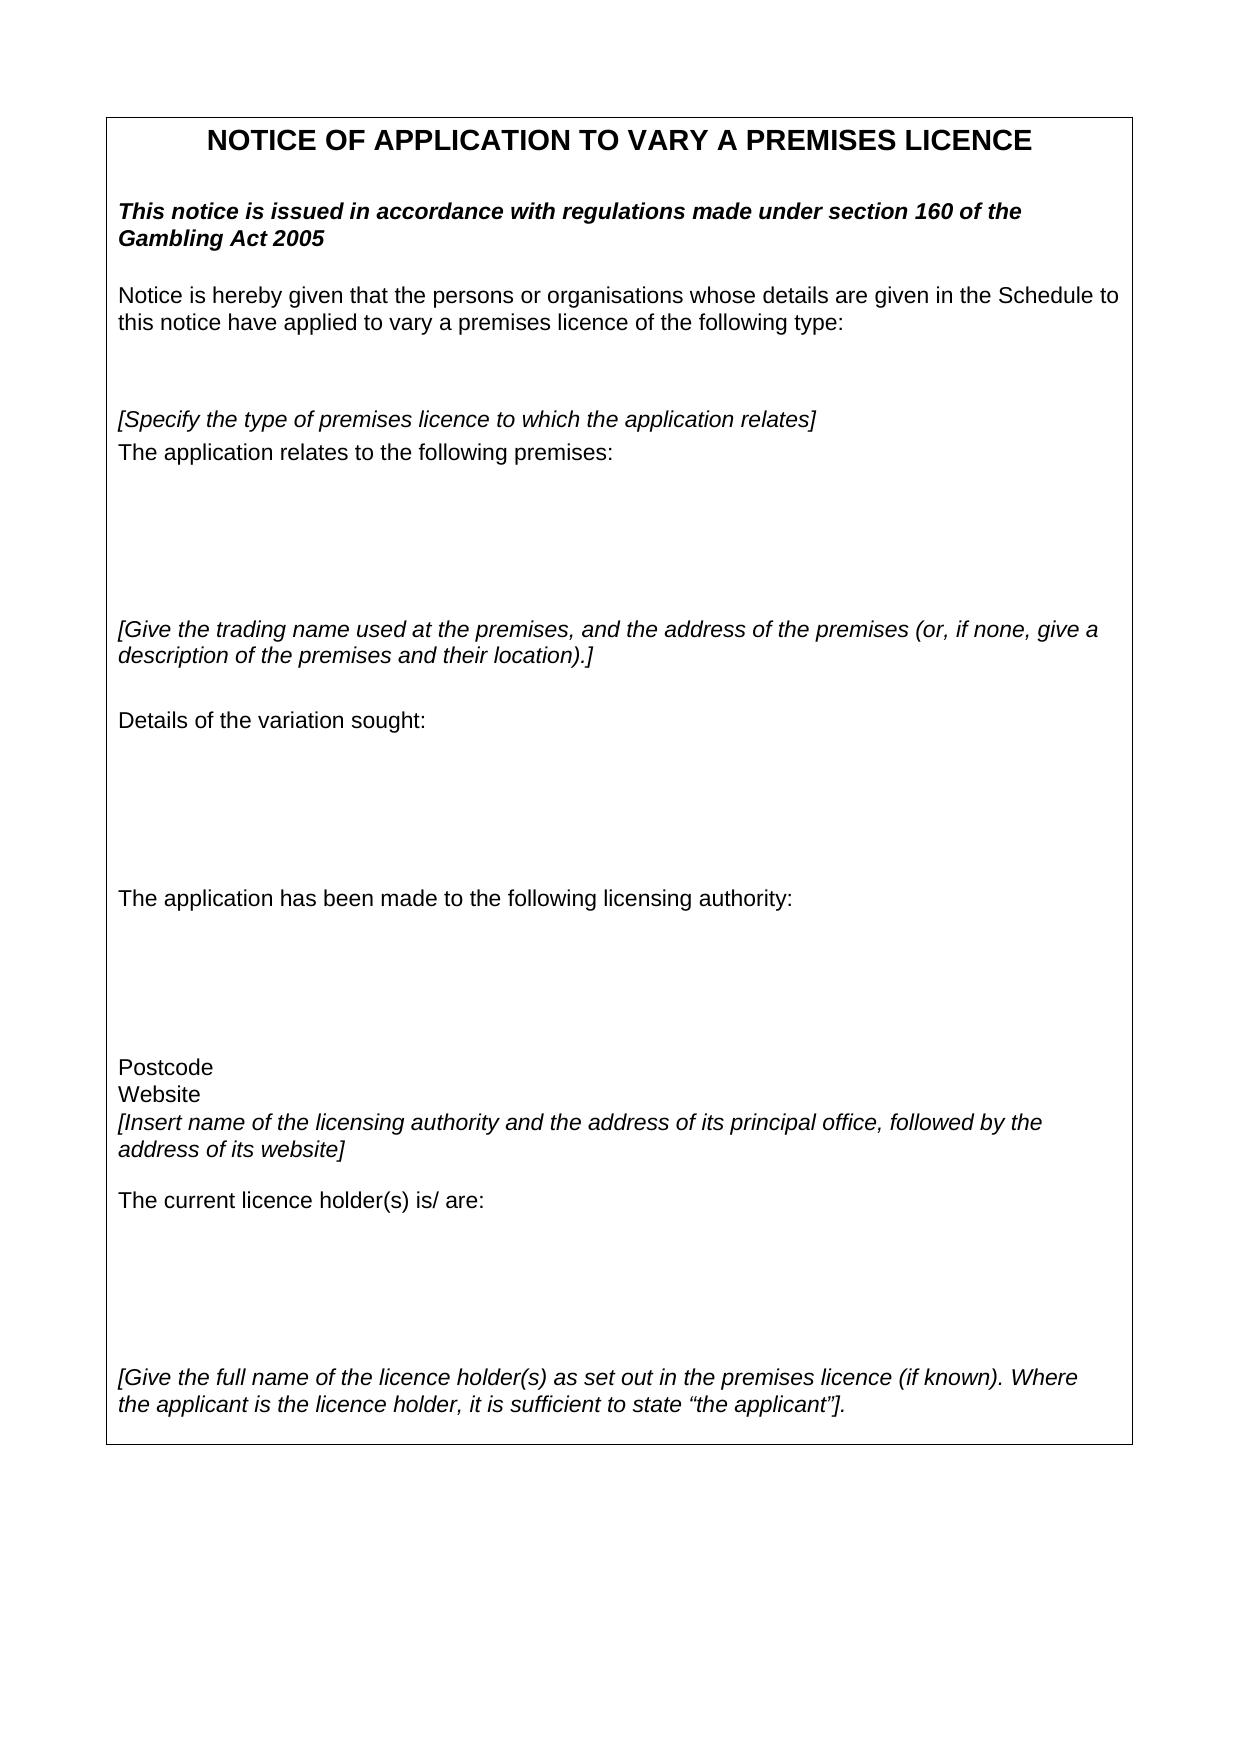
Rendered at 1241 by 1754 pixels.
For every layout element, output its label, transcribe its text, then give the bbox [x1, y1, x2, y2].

table_cell Notice is hereby given that the persons or organisations whose details are given in the Schedule to this notice have applied to vary a premises licence of the following type: [107, 267, 1132, 372]
table_cell Postcode [107, 984, 1132, 1083]
table_cell Website [107, 1083, 1132, 1109]
table_cell The current licence holder(s) is/ are: [107, 1175, 1132, 1290]
table_cell [Give the trading name used at the premises, and the address of the premises (or, if none, give a description of the premises and their location).] [107, 542, 1132, 689]
table_cell The application relates to the following premises: [107, 437, 1132, 542]
table_cell Details of the variation sought: [107, 689, 1132, 810]
table_cell The application has been made to the following licensing authority: [107, 810, 1132, 984]
table_cell [Specify the type of premises licence to which the application relates] [107, 372, 1132, 437]
table_cell [Give the full name of the licence holder(s) as set out in the premises licence (if known). Where the applicant is the licence holder, it is sufficient to state “the applicant”]. [107, 1290, 1132, 1444]
table_cell [Insert name of the licensing authority and the address of its principal office, followed by the address of its website] [107, 1109, 1132, 1175]
table_header NOTICE OF APPLICATION TO VARY A PREMISES LICENCE This notice is issued in accordance with regulations made under section 160 of the Gambling Act 2005 [107, 118, 1132, 267]
